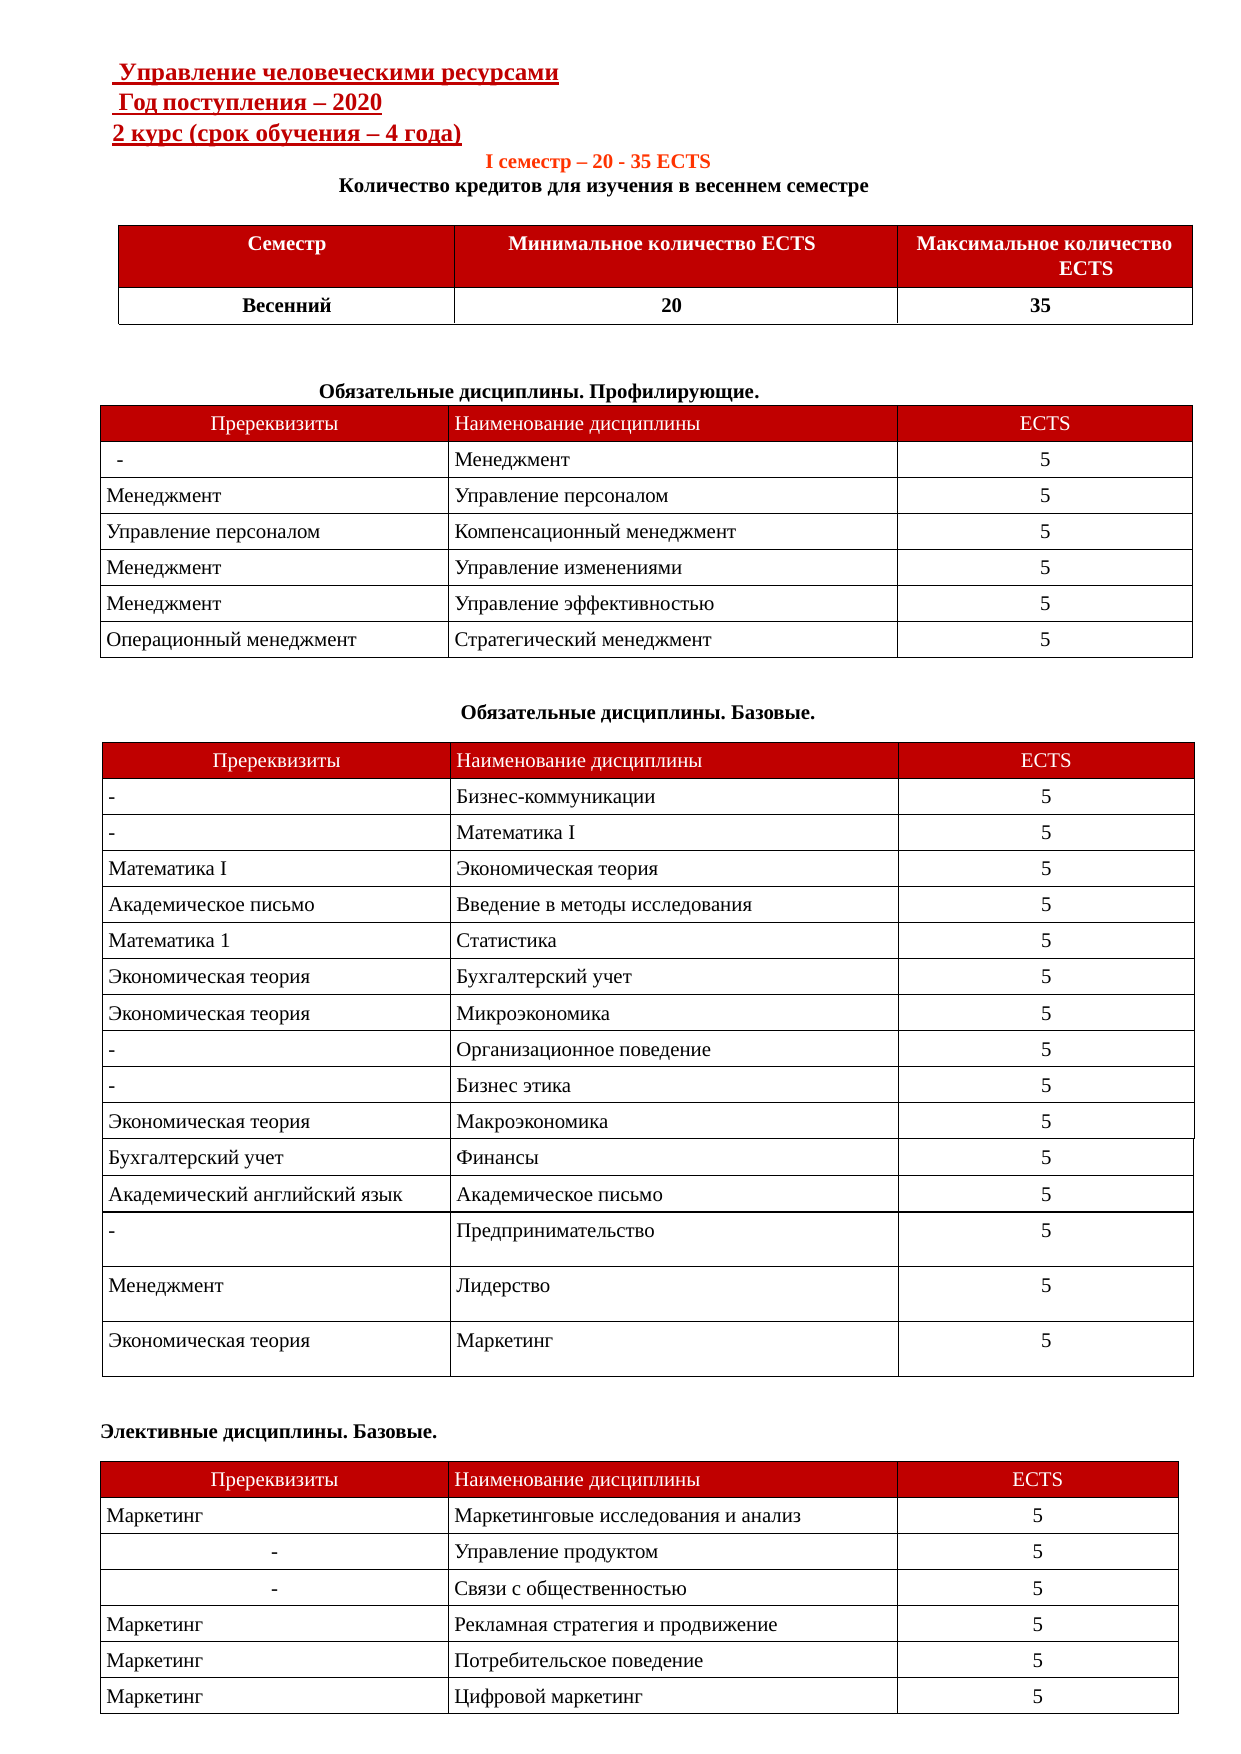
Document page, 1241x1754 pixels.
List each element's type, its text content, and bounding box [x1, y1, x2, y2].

table_cell 5 [898, 442, 1192, 477]
table_cell Управление продуктом [449, 1534, 897, 1569]
table_cell Маркетинг [101, 1606, 448, 1641]
table_cell Предпринимательство [451, 1213, 898, 1266]
table_cell Потребительское поведение [449, 1642, 897, 1677]
table_cell Экономическая теория [451, 851, 898, 886]
table_cell Маркетинг [101, 1678, 448, 1713]
table_cell 5 [898, 550, 1192, 585]
table_cell Управление изменениями [449, 550, 897, 585]
table_cell - [103, 1031, 450, 1066]
table_header Семестр [119, 226, 454, 287]
table_cell Менеджмент [449, 442, 897, 477]
table_cell Компенсационный менеджмент [449, 514, 897, 549]
text I семестр – 20 - 35 ECTS [483, 149, 713, 173]
table_cell Макроэкономика [451, 1103, 898, 1138]
table_cell 5 [899, 1322, 1193, 1376]
table_cell 5 [899, 1176, 1193, 1211]
table_header Наименование дисциплины [451, 743, 898, 778]
table_cell Менеджмент [103, 1267, 450, 1321]
table_cell 5 [899, 1067, 1194, 1102]
table_cell 5 [898, 1606, 1178, 1641]
table_cell 5 [898, 1534, 1178, 1569]
table_cell 5 [899, 959, 1194, 994]
table_cell - [103, 779, 450, 814]
table_cell 5 [899, 1103, 1194, 1138]
table_cell Математика I [103, 851, 450, 886]
table_header Пререквизиты [101, 1462, 448, 1497]
table_cell Бухгалтерский учет [451, 959, 898, 994]
text Элективные дисциплины. Базовые. [100, 1419, 1176, 1443]
table_cell Лидерство [451, 1267, 898, 1321]
text Обязательные дисциплины. Базовые. [100, 700, 1176, 724]
table_cell Бухгалтерский учет [103, 1139, 450, 1175]
table_cell Академическое письмо [103, 887, 450, 922]
table_cell 5 [898, 478, 1192, 513]
table_cell Цифровой маркетинг [449, 1678, 897, 1713]
table_cell Бизнес этика [451, 1067, 898, 1102]
table_cell 20 [455, 288, 897, 323]
table_cell - [101, 442, 448, 477]
table_cell Экономическая теория [103, 1322, 450, 1376]
table_cell Стратегический менеджмент [449, 622, 897, 657]
table_cell 5 [899, 779, 1194, 814]
table_cell - [103, 815, 450, 850]
table_cell 5 [899, 851, 1194, 886]
table_header Наименование дисциплины [449, 406, 897, 441]
table_cell Маркетинг [101, 1642, 448, 1677]
table_cell Экономическая теория [103, 1103, 450, 1138]
table_cell Статистика [451, 923, 898, 958]
table_cell Экономическая теория [103, 995, 450, 1030]
table_cell 5 [898, 622, 1192, 657]
table_cell - [101, 1570, 448, 1605]
table_cell 5 [899, 815, 1194, 850]
table_cell Маркетинг [101, 1498, 448, 1533]
table_header Максимальное количество ECTS [898, 226, 1192, 287]
table_cell 5 [898, 1570, 1178, 1605]
table_cell 5 [899, 995, 1194, 1030]
table_header ECTS [898, 406, 1192, 441]
table_cell Весенний [119, 288, 454, 323]
table_cell Менеджмент [101, 478, 448, 513]
table_cell Операционный менеджмент [101, 622, 448, 657]
table_cell 5 [899, 1031, 1194, 1066]
table_cell 5 [899, 1267, 1193, 1321]
text Год поступления – 2020 [112, 87, 1176, 116]
table_header Наименование дисциплины [449, 1462, 897, 1497]
table_cell - [103, 1067, 450, 1102]
table_cell Математика 1 [103, 923, 450, 958]
table_cell - [103, 1213, 450, 1266]
table_cell Менеджмент [101, 550, 448, 585]
table_header Минимальное количество ECTS [455, 226, 897, 287]
table_cell 5 [898, 1642, 1178, 1677]
table_cell Маркетинг [451, 1322, 898, 1376]
table_cell 5 [898, 1498, 1178, 1533]
table_cell Микроэкономика [451, 995, 898, 1030]
text Обязательные дисциплины. Профилирующие. [100, 379, 1176, 403]
table_cell Менеджмент [101, 586, 448, 621]
table_cell 5 [898, 586, 1192, 621]
table_cell Введение в методы исследования [451, 887, 898, 922]
table_cell Управление персоналом [101, 514, 448, 549]
table_cell 5 [898, 1678, 1178, 1713]
table_cell Рекламная стратегия и продвижение [449, 1606, 897, 1641]
table_cell 5 [899, 1213, 1193, 1266]
table_cell Бизнес-коммуникации [451, 779, 898, 814]
table_cell Маркетинговые исследования и анализ [449, 1498, 897, 1533]
text 2 курс (срок обучения – 4 года) [112, 118, 1176, 147]
table_header Пререквизиты [103, 743, 450, 778]
table_cell Математика I [451, 815, 898, 850]
table_header Пререквизиты [101, 406, 448, 441]
table_cell 5 [898, 514, 1192, 549]
text Количество кредитов для изучения в весеннем семестре [338, 173, 1176, 197]
table_cell Академическое письмо [451, 1176, 898, 1211]
table_cell - [101, 1534, 448, 1569]
table_cell 35 [898, 288, 1192, 323]
table_cell Связи с общественностью [449, 1570, 897, 1605]
table_header ECTS [898, 1462, 1178, 1497]
table_cell Организационное поведение [451, 1031, 898, 1066]
table_cell Экономическая теория [103, 959, 450, 994]
table_cell Управление персоналом [449, 478, 897, 513]
table_cell Академический английский язык [103, 1176, 450, 1211]
table_cell 5 [899, 1139, 1193, 1175]
table_cell 5 [899, 923, 1194, 958]
text Управление человеческими ресурсами [112, 57, 1176, 86]
table_header ECTS [899, 743, 1194, 778]
table_cell 5 [899, 887, 1194, 922]
table_cell Финансы [451, 1139, 898, 1175]
table_cell Управление эффективностью [449, 586, 897, 621]
